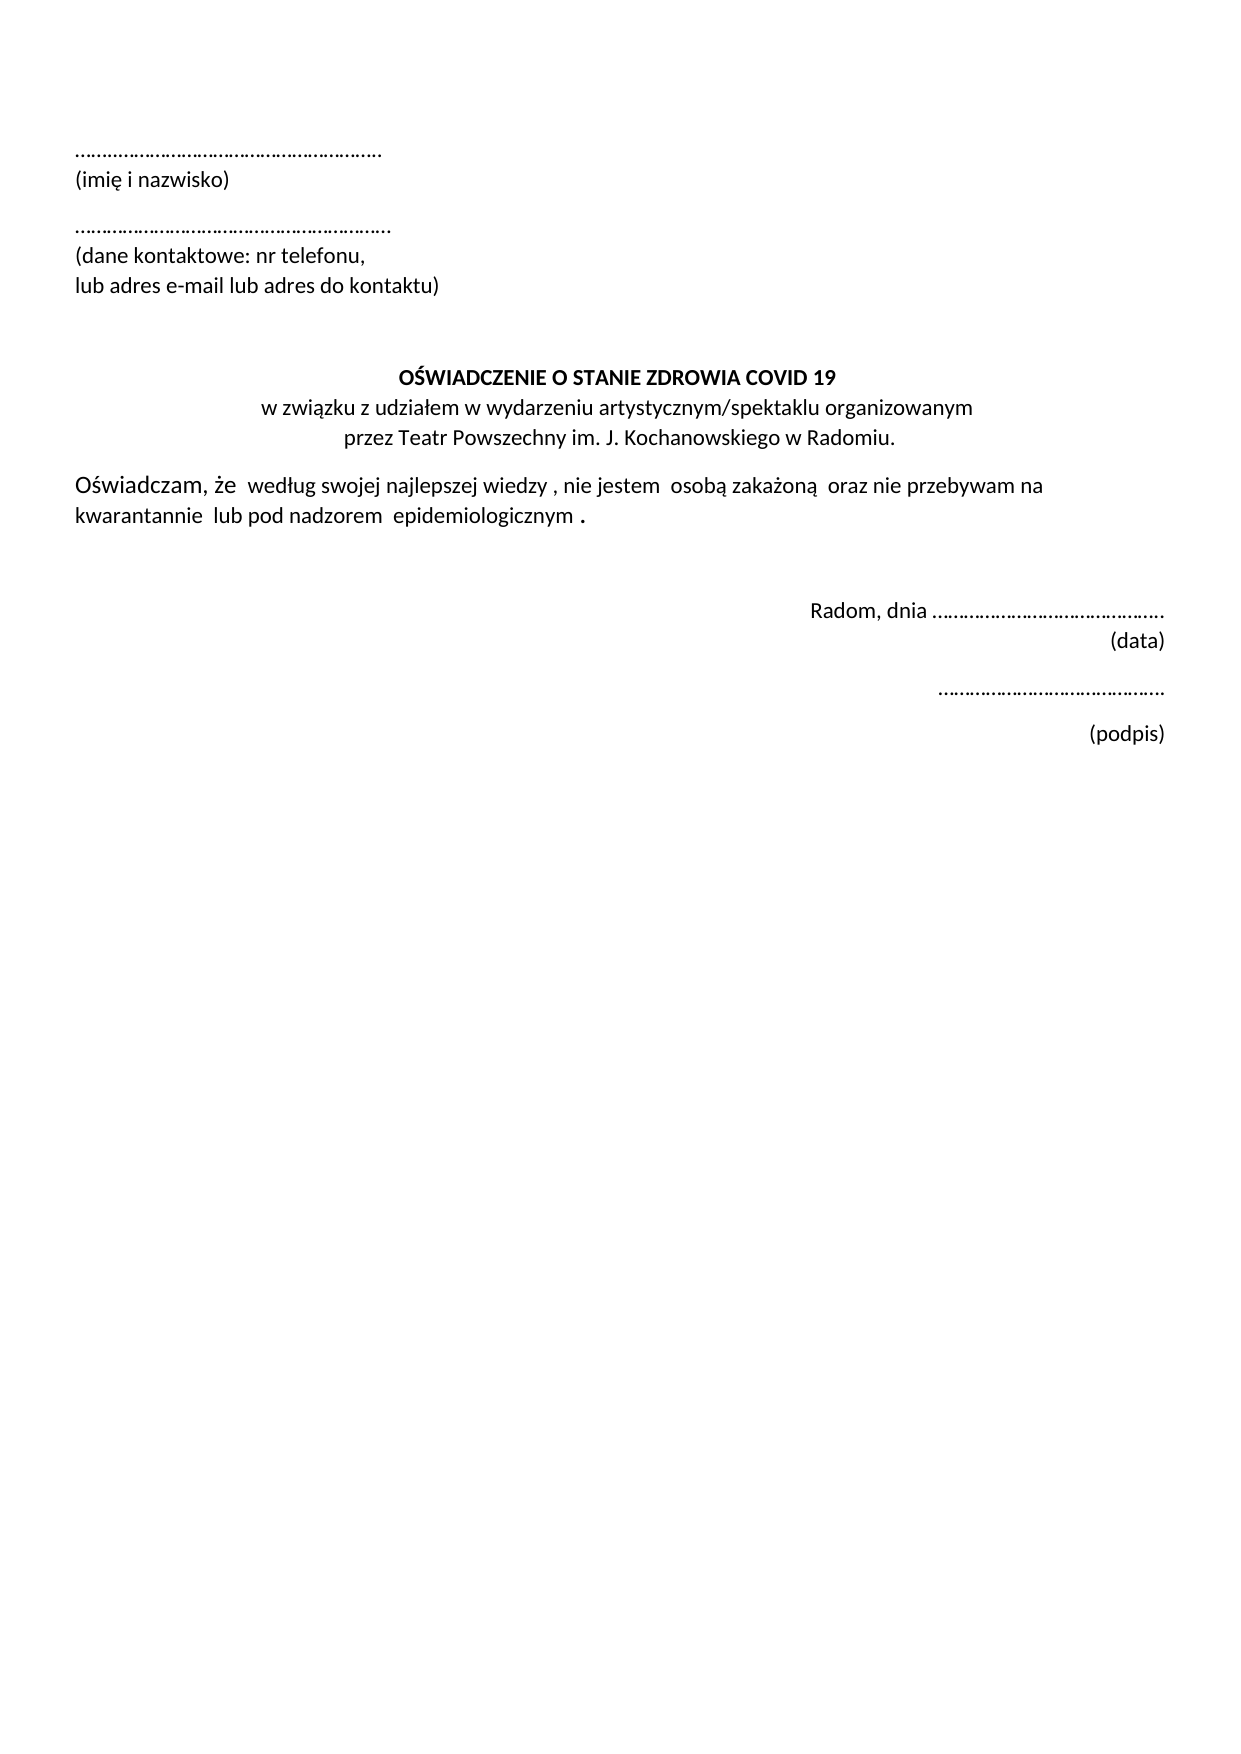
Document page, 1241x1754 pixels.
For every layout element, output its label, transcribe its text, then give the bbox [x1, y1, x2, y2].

text OŚWIADCZENIE O STANIE ZDROWIA COVID 19 w związku z udziałem w wydarzeniu artystycznym/spektaklu organizowanym przez Teatr Powszechny im. J. Kochanowskiego w Radomiu. [75, 363, 1165, 451]
text Radom, dnia …………………………………….. (data) [75, 597, 1165, 654]
text ……………………………………. [75, 673, 1165, 701]
text ……..………………………………………….. (imię i nazwisko) [75, 135, 1165, 193]
text Oświadczam, że według swojej najlepszej wiedzy , nie jestem osobą zakażoną oraz nie przebywam na kwarantannie lub pod nadzorem epidemiologicznym . [75, 469, 1165, 529]
text …………………………………………………… (dane kontaktowe: nr telefonu, lub adres e-mail lub adres do kontaktu) [75, 211, 1165, 299]
text (podpis) [75, 719, 1165, 747]
